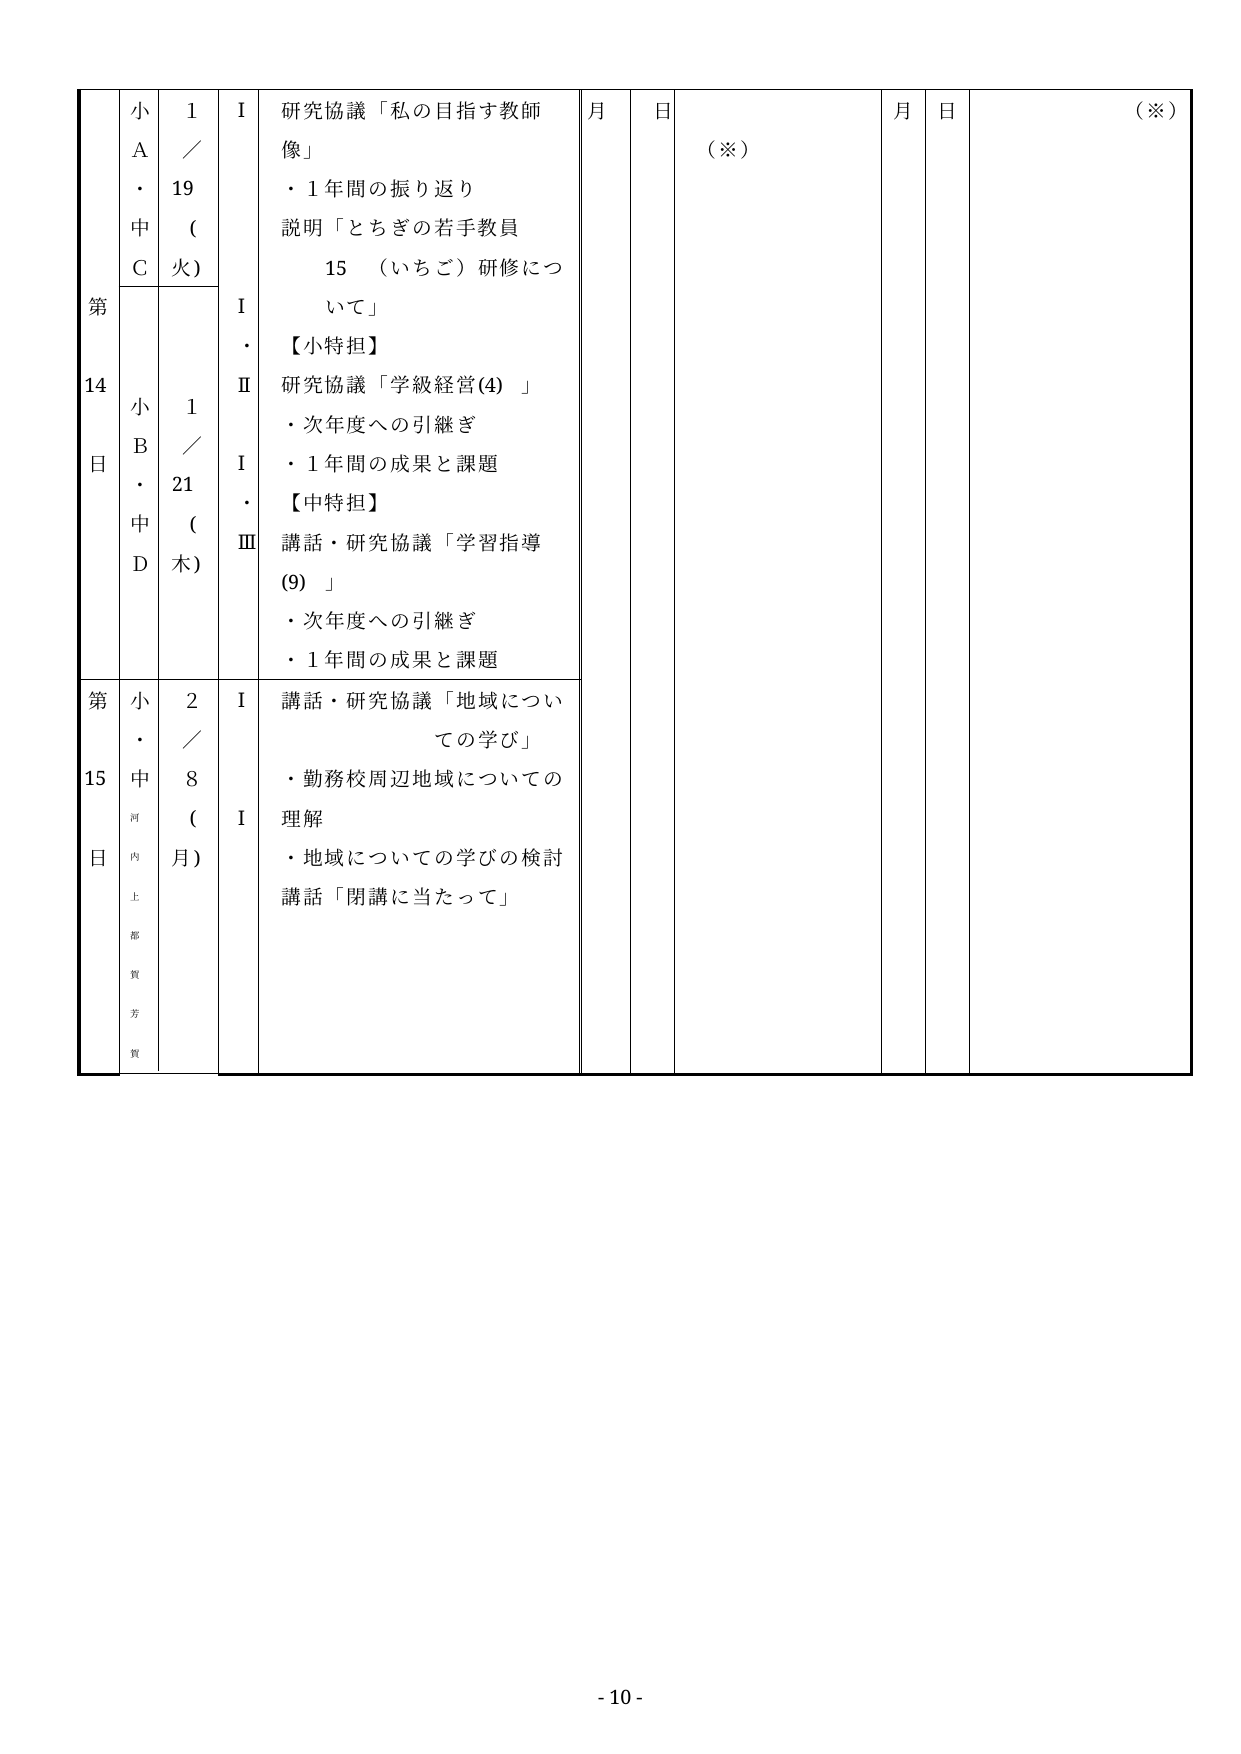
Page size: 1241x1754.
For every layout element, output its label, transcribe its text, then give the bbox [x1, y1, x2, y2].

table_cell Ⅰ Ⅰ ・ Ⅱ Ⅰ ・ Ⅲ [219, 90, 258, 679]
table_cell 小 Ｂ ・ 中 Ｄ [120, 287, 158, 679]
table_cell １ ／ 19 (火) [159, 90, 218, 286]
table_cell 月 [882, 90, 925, 1073]
table_cell Ⅰ Ⅰ [219, 680, 258, 1073]
table_cell （※） [675, 90, 881, 1073]
table_cell 日 [926, 90, 969, 1073]
table_cell 小 ・ 中 河 内 上都賀 芳 賀 [120, 680, 159, 1073]
table_cell ２ ／ ８ (月) [159, 680, 218, 1073]
table_cell 第 14 日 [81, 90, 119, 679]
table_cell １ ／ 21 (木) [159, 287, 218, 679]
table_cell 研究協議「私の目指す教師像」 ・１年間の振り返り 説明「とちぎの若手教員15（いちご）研修について」 【小特担】 研究協議「学級経営(4)」 ・次年度への引継ぎ ・１年間の成果と課題 【中特担】 講話・研究協議「学習指導(9)」 ・次年度への引継ぎ ・１年間の成果と課題 [259, 90, 579, 679]
table_cell 小 Ａ ・中Ｃ [120, 90, 158, 286]
table_cell 日 [631, 90, 674, 1073]
table_cell （※） [970, 90, 1190, 1073]
table_cell 月 [582, 90, 630, 1073]
table_cell 講話・研究協議「地域についての学び」 ・勤務校周辺地域についての理解 ・地域についての学びの検討 講話「閉講に当たって」 [259, 680, 579, 1073]
table_cell 第 15 日 [81, 680, 119, 1073]
